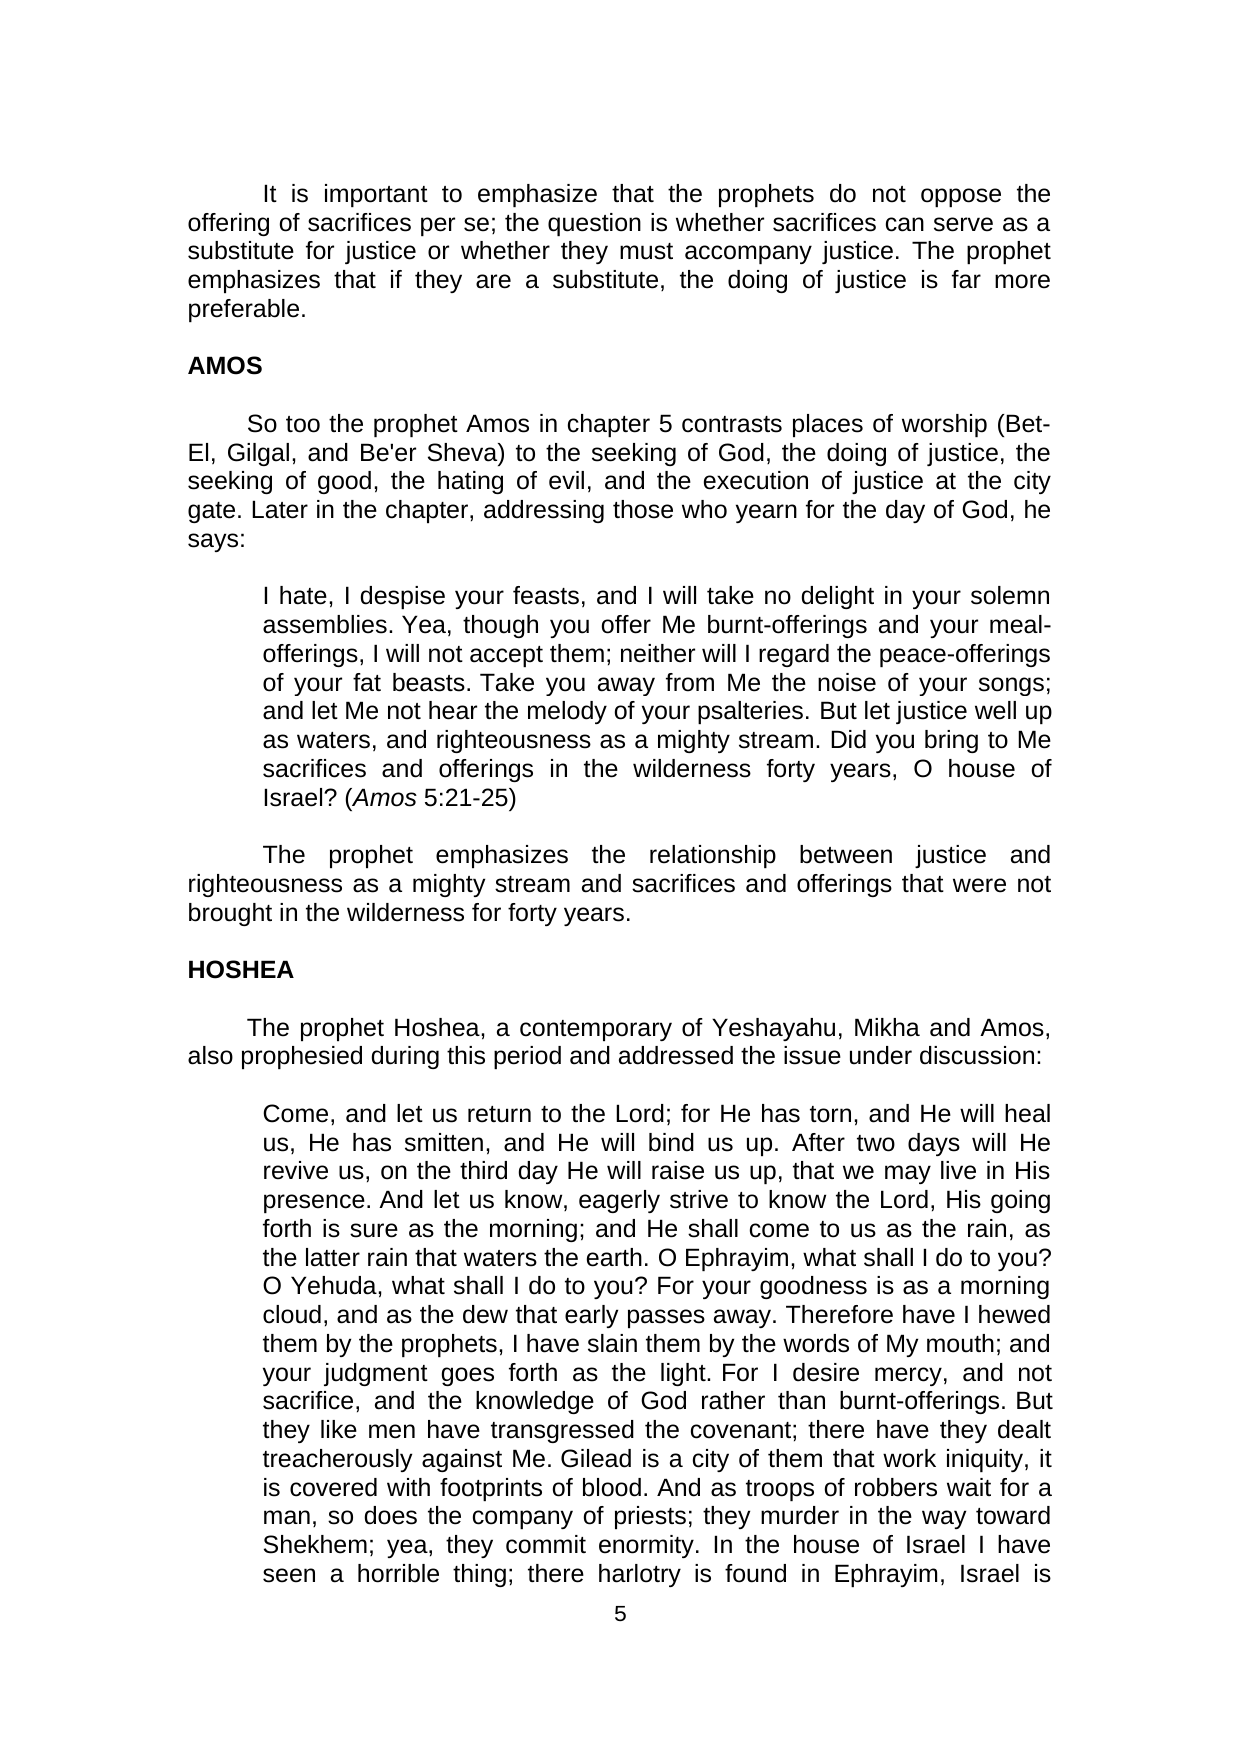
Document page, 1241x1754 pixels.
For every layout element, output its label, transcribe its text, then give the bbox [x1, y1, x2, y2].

subtitle Amos [187, 351, 1053, 380]
text I hate, I despise your feasts, and I will take no delight in your solemn assemblies. Yea, though you offer Me burnt-offerings and your meal-offerings, I will not accept them; neither will I regard the peace-offerings of your fat beasts. Take you away from Me the noise of your songs; and let Me not hear the melody of your psalteries. But let justice well up as waters, and righteousness as a mighty stream. Did you bring to Me sacrifices and offerings in the wilderness forty years, O house of Israel? (Amos 5:21-25) [262, 581, 1053, 811]
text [262, 1099, 1053, 1587]
text It is important to emphasize that the prophets do not oppose the offering of sacrifices per se; the question is whether sacrifices can serve as a substitute for justice or whether they must accompany justice. The prophet emphasizes that if they are a substitute, the doing of justice is far more preferable. [187, 179, 1053, 322]
subtitle Hoshea [187, 955, 1053, 984]
text The prophet emphasizes the relationship between justice and righteousness as a mighty stream and sacrifices and offerings that were not brought in the wilderness for forty years. [187, 840, 1053, 926]
text So too the prophet Amos in chapter 5 contrasts places of worship (Bet-El, Gilgal, and Be'er Sheva) to the seeking of God, the doing of justice, the seeking of good, the hating of evil, and the execution of justice at the city gate. Later in the chapter, addressing those who yearn for the day of God, he says: [187, 409, 1053, 552]
text The prophet Hoshea, a contemporary of Yeshayahu, Mikha and Amos, also prophesied during this period and addressed the issue under discussion: [187, 1012, 1053, 1070]
